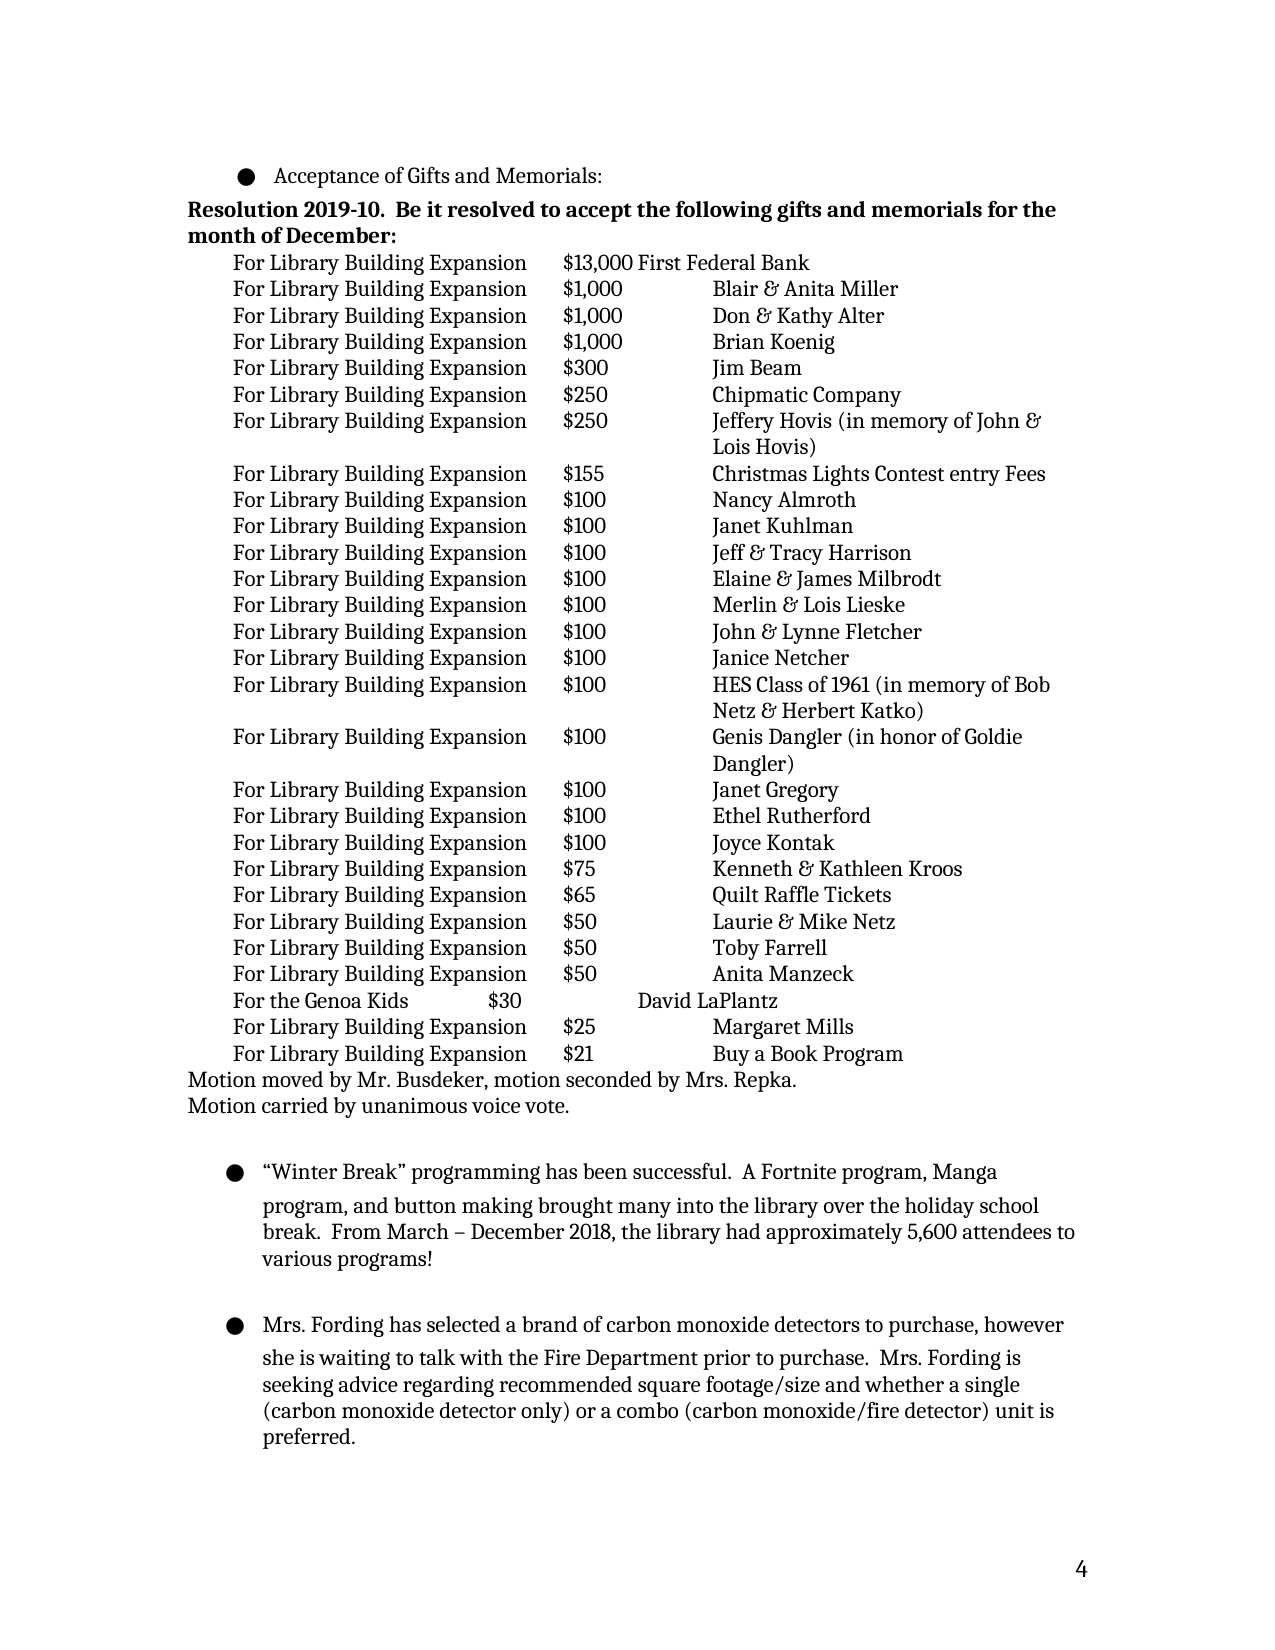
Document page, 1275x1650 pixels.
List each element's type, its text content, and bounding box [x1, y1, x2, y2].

list “Winter Break” programming has been successful. A Fortnite program, Manga program, and button making brought many into the library over the holiday school break. From March – December 2018, the library had approximately 5,600 attendees to various programs! [225, 1146, 1087, 1272]
text Resolution 2019-10. Be it resolved to accept the following gifts and memorials for the month of December: [187, 197, 1087, 250]
text For Library Building Expansion $100 Jeff & Tracy Harrison [187, 539, 1087, 566]
text For Library Building Expansion $1,000 Brian Koenig [187, 329, 1087, 355]
text For Library Building Expansion $100 John & Lynne Fletcher [187, 619, 1087, 645]
text For Library Building Expansion $100 Joyce Kontak [187, 829, 1087, 856]
text Lois Hovis) [637, 434, 1087, 461]
text For Library Building Expansion $100 Janet Gregory [187, 777, 1087, 803]
text For Library Building Expansion $250 Jeffery Hovis (in memory of John & [187, 408, 1087, 434]
list Acceptance of Gifts and Memorials: [236, 150, 1087, 197]
text For Library Building Expansion $65 Quilt Raffle Tickets [187, 882, 1087, 908]
text Netz & Herbert Katko) [637, 698, 1087, 724]
text For Library Building Expansion $21 Buy a Book Program [187, 1040, 1087, 1067]
text For Library Building Expansion $300 Jim Beam [187, 355, 1087, 381]
text For the Genoa Kids $30 David LaPlantz [187, 988, 1087, 1014]
text Dangler) [637, 750, 1087, 777]
text For Library Building Expansion $100 Merlin & Lois Lieske [187, 592, 1087, 619]
text For Library Building Expansion $250 Chipmatic Company [187, 381, 1087, 408]
text Motion moved by Mr. Busdeker, motion seconded by Mrs. Repka. [187, 1067, 1087, 1093]
text For Library Building Expansion $50 Anita Manzeck [187, 961, 1087, 988]
text For Library Building Expansion $100 Ethel Rutherford [187, 803, 1087, 829]
text For Library Building Expansion $13,000 First Federal Bank [187, 250, 1087, 276]
text For Library Building Expansion $1,000 Blair & Anita Miller [187, 276, 1087, 302]
text For Library Building Expansion $100 Janet Kuhlman [187, 513, 1087, 539]
text For Library Building Expansion $100 Genis Dangler (in honor of Goldie [187, 724, 1087, 750]
text For Library Building Expansion $75 Kenneth & Kathleen Kroos [187, 856, 1087, 882]
text For Library Building Expansion $100 HES Class of 1961 (in memory of Bob [187, 671, 1087, 698]
text Motion carried by unanimous voice vote. [187, 1093, 1087, 1119]
text For Library Building Expansion $155 Christmas Lights Contest entry Fees [187, 461, 1087, 487]
text For Library Building Expansion $50 Laurie & Mike Netz [187, 908, 1087, 935]
text For Library Building Expansion $50 Toby Farrell [187, 935, 1087, 961]
text For Library Building Expansion $1,000 Don & Kathy Alter [187, 302, 1087, 329]
list Mrs. Fording has selected a brand of carbon monoxide detectors to purchase, however she is waiting to talk with the Fire Department prior to purchase. Mrs. Fording is seeking advice regarding recommended square footage/size and whether a single (carbon monoxide detector only) or a combo (carbon monoxide/fire detector) unit is preferred. [225, 1298, 1087, 1451]
text For Library Building Expansion $25 Margaret Mills [187, 1014, 1087, 1040]
text For Library Building Expansion $100 Nancy Almroth [187, 487, 1087, 513]
text For Library Building Expansion $100 Elaine & James Milbrodt [187, 566, 1087, 592]
text For Library Building Expansion $100 Janice Netcher [187, 645, 1087, 671]
